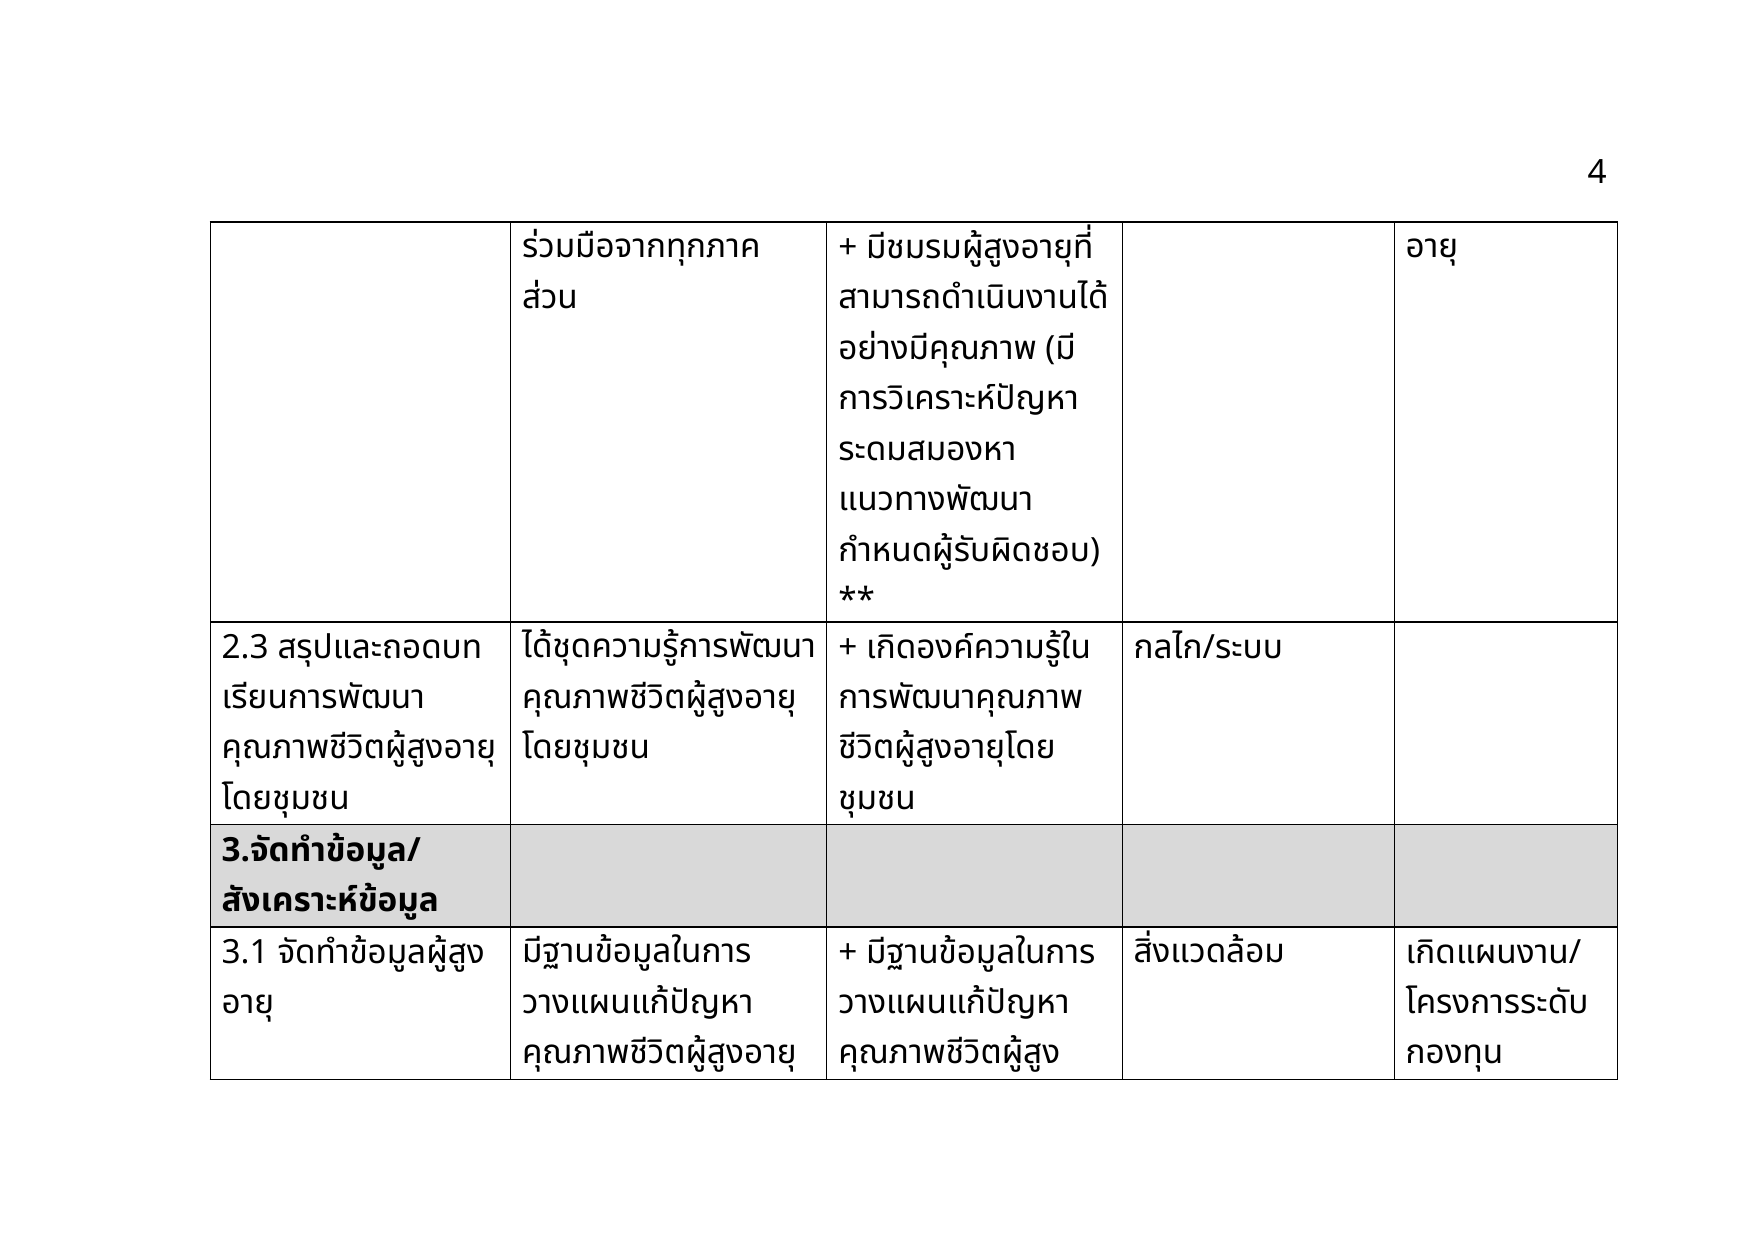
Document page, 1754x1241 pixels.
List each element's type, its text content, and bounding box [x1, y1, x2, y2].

table_cell กลไก/ระบบ [1123, 623, 1394, 824]
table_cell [211, 223, 510, 621]
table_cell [827, 928, 1122, 1079]
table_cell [511, 223, 826, 621]
table_cell [511, 825, 826, 926]
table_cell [211, 928, 510, 1079]
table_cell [827, 223, 1122, 621]
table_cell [511, 928, 826, 1079]
table_cell 3.จัดทำข้อมูล/ สังเคราะห์ข้อมูล [211, 825, 510, 926]
table_cell ได้ชุดความรู้การพัฒนาคุณภาพชีวิตผู้สูงอายุโดยชุมชน [511, 623, 826, 824]
table_cell [1395, 623, 1617, 824]
table_cell [1123, 825, 1394, 926]
table_cell + เกิดองค์ความรู้ในการพัฒนาคุณภาพชีวิตผู้สูงอายุโดยชุมชน [827, 623, 1122, 824]
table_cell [1123, 223, 1394, 621]
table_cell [1395, 928, 1617, 1079]
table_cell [1395, 223, 1617, 621]
table_cell สิ่งแวดล้อม [1123, 928, 1394, 1079]
table_cell [827, 825, 1122, 926]
table_cell [1395, 825, 1617, 926]
table_cell 2.3 สรุปและถอดบทเรียนการพัฒนาคุณภาพชีวิตผู้สูงอายุโดยชุมชน [211, 623, 510, 824]
